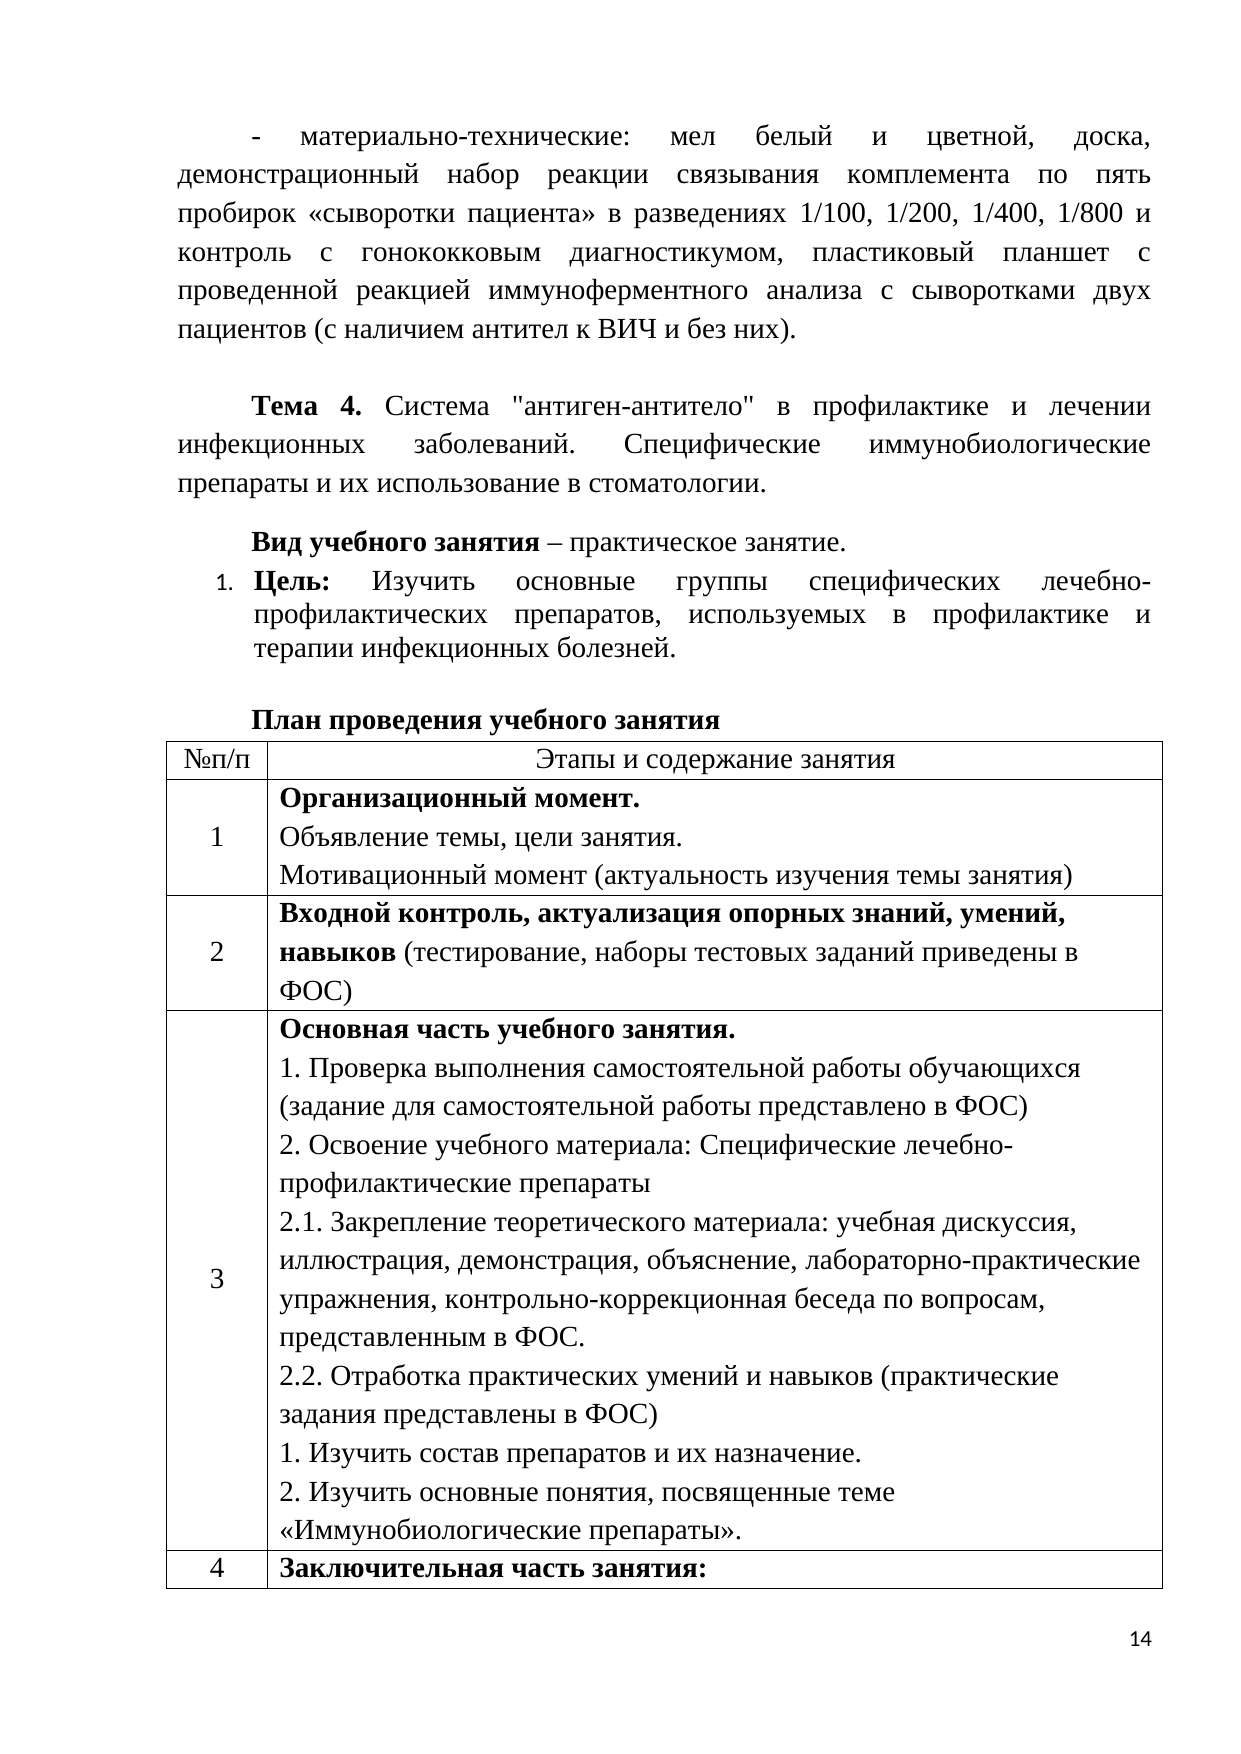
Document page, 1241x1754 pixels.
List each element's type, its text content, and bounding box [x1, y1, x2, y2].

text Тема 4. Система "антиген-антитело" в профилактике и лечении инфекционных заболеваний. Специфические иммунобиологические препараты и их использование в стоматологии. [177, 388, 1152, 498]
table_cell 4 [167, 1551, 267, 1588]
text План проведения учебного занятия [177, 702, 1152, 736]
table_cell 1 [167, 780, 267, 894]
table_cell Входной контроль, актуализация опорных знаний, умений, навыков (тестирование, наборы тестовых заданий приведены в ФОС) [268, 896, 1162, 1010]
text - материально-технические: мел белый и цветной, доска, демонстрационный набор реакции связывания комплемента по пять пробирок «сыворотки пациента» в разведениях 1/100, 1/200, 1/400, 1/800 и контроль с гонококковым диагностикумом, пластиковый планшет с проведенной реакцией иммуноферментного анализа с сыворотками двух пациентов (с наличием антител к ВИЧ и без них). [177, 118, 1152, 344]
text Вид учебного занятия – практическое занятие. [177, 524, 1152, 558]
table_header №п/п [167, 742, 267, 779]
table_cell Организационный момент. Объявление темы, цели занятия. Мотивационный момент (актуальность изучения темы занятия) [268, 780, 1162, 894]
table_cell 2 [167, 896, 267, 1010]
table_cell 3 [167, 1011, 267, 1549]
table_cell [268, 1551, 1162, 1588]
list Цель: Изучить основные группы специфических лечебно-профилактических препаратов, используемых в профилактике и терапии инфекционных болезней. [215, 563, 1152, 663]
table_cell Основная часть учебного занятия. 1. Проверка выполнения самостоятельной работы обучающихся (задание для самостоятельной работы представлено в ФОС) 2. Освоение учебного материала: Специфические лечебно-профилактические препараты 2.1. Закрепление теоретического материала: учебная дискуссия, иллюстрация, демонстрация, объяснение, лабораторно-практические упражнения, контрольно-коррекционная беседа по вопросам, представленным в ФОС. 2.2. Отработка практических умений и навыков (практические задания представлены в ФОС) 1. Изучить состав препаратов и их назначение. 2. Изучить основные понятия, посвященные теме «Иммунобиологические препараты». [268, 1011, 1162, 1549]
table_header Этапы и содержание занятия [268, 742, 1162, 779]
